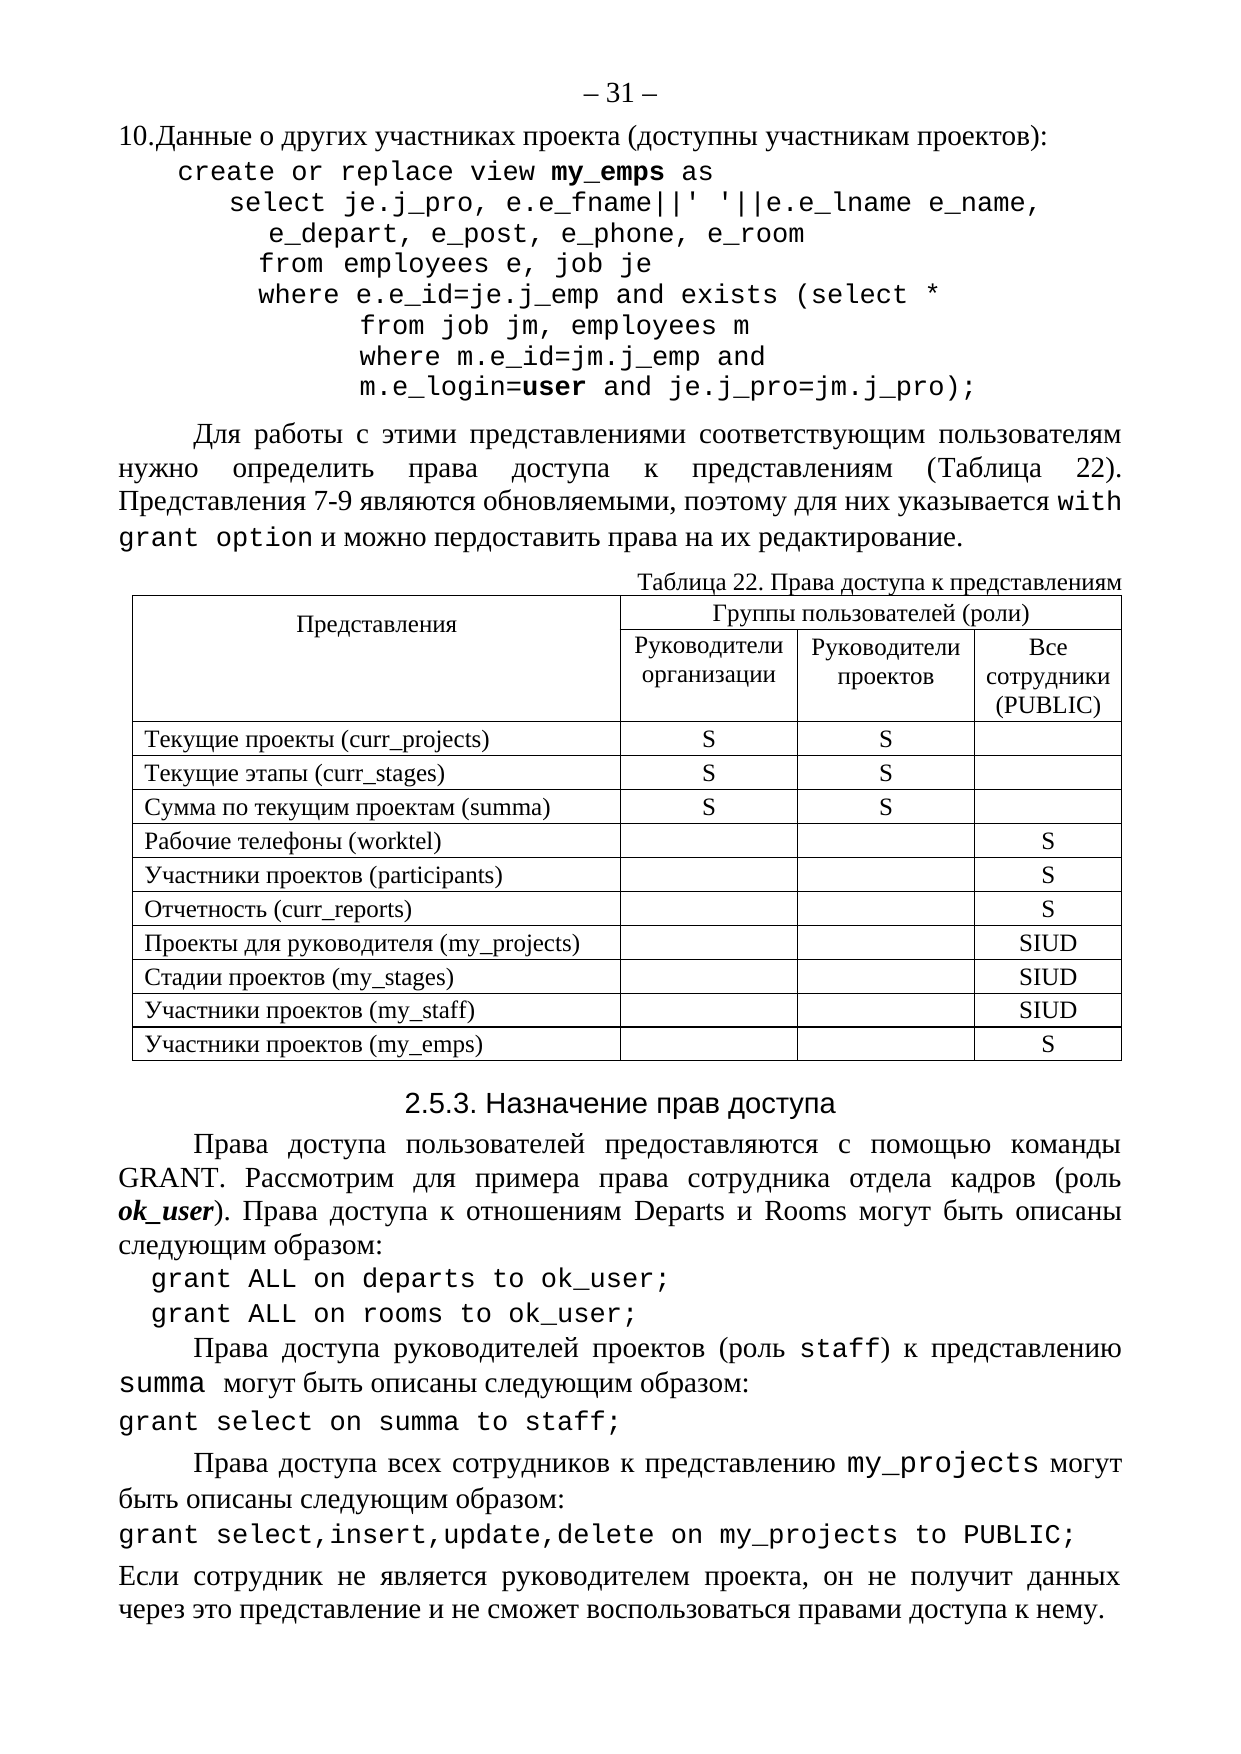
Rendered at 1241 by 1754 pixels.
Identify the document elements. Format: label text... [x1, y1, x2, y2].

table_cell SIUD [975, 994, 1121, 1026]
table_cell [621, 1028, 797, 1060]
table_cell SIUD [975, 926, 1121, 958]
text where e.e_id=je.j_emp and exists (select * [183, 281, 1122, 312]
text grant select on summa to staff; [118, 1408, 1122, 1439]
table_cell S [975, 892, 1121, 924]
table_header Группы пользователей (роли) [621, 596, 1121, 629]
table_header Представления [133, 596, 620, 721]
table_cell Руководители организации [621, 630, 797, 721]
table_cell [798, 994, 974, 1026]
table_cell Проекты для руководителя (my_projects) [133, 926, 620, 958]
table_cell S [621, 722, 797, 755]
table_cell [621, 926, 797, 958]
text from job jm, employees m [268, 312, 1122, 342]
text Права доступа пользователей предоставляются с помощью команды GRANT. Рассмотрим для примера права сотрудника отдела кадров (роль ok_user). Права доступа к отношениям Departs и Rooms могут быть описаны следующим образом: [118, 1126, 1122, 1260]
text from employees e, job je [183, 250, 1122, 281]
table_cell S [798, 756, 974, 789]
table_cell S [621, 756, 797, 789]
table_cell [975, 756, 1121, 789]
text Если сотрудник не является руководителем проекта, он не получит данных через это представление и не сможет воспользоваться правами доступа к нему. [118, 1558, 1122, 1625]
subtitle 2.5.3. Назначение прав доступа [118, 1086, 1122, 1120]
text select je.j_pro, e.e_fname||' '||e.e_lname e_name, [153, 189, 1122, 219]
table_cell S [798, 790, 974, 823]
table_cell Рабочие телефоны (worktel) [133, 824, 620, 857]
table_cell [621, 892, 797, 924]
table_cell Участники проектов (my_staff) [133, 994, 620, 1026]
table_cell S [975, 1028, 1121, 1060]
table_cell [975, 790, 1121, 823]
table_cell [798, 926, 974, 958]
table_cell Все сотрудники (PUBLIC) [975, 630, 1121, 721]
table_cell [798, 1028, 974, 1060]
table_cell [798, 824, 974, 857]
table_cell S [975, 824, 1121, 857]
text grant ALL on rooms to ok_user; [118, 1299, 1122, 1330]
table_cell [975, 722, 1121, 755]
table_cell [621, 824, 797, 857]
table_cell Участники проектов (my_emps) [133, 1028, 620, 1060]
text where m.e_id=jm.j_emp and [268, 342, 1122, 373]
table_cell [621, 960, 797, 992]
table_cell [621, 994, 797, 1026]
table_cell [798, 858, 974, 891]
table_cell [798, 960, 974, 992]
text Для работы с этими представлениями соответствующим пользователям нужно определить права доступа к представлениям (Таблица 22). Представления 7-9 являются обновляемыми, поэтому для них указывается with grant option и можно пердоставить права на их редактирование. [118, 416, 1122, 554]
table_cell Руководители проектов [798, 630, 974, 721]
text Права доступа руководителей проектов (роль staff) к представлению summa могут быть описаны следующим образом: [118, 1330, 1122, 1402]
table_cell SIUD [975, 960, 1121, 992]
table_cell Сумма по текущим проектам (summa) [133, 790, 620, 823]
table_cell S [798, 722, 974, 755]
text m.e_login=user and je.j_pro=jm.j_pro); [268, 373, 1122, 404]
list Данные о других участниках проекта (доступны участникам проектов): [118, 118, 1122, 152]
table_cell S [975, 858, 1121, 891]
text create or replace view my_emps as [118, 158, 1122, 189]
table_cell Текущие этапы (curr_stages) [133, 756, 620, 789]
table_cell [621, 858, 797, 891]
table_cell Текущие проекты (curr_projects) [133, 722, 620, 755]
table_cell Стадии проектов (my_stages) [133, 960, 620, 992]
table_cell S [621, 790, 797, 823]
text Права доступа всех сотрудников к представлению my_projects могут быть описаны следующим образом: [118, 1445, 1122, 1514]
table_cell Участники проектов (participants) [133, 858, 620, 891]
table_cell Отчетность (curr_reports) [133, 892, 620, 924]
table_cell [798, 892, 974, 924]
text Таблица 22. Права доступа к представлениям [118, 567, 1122, 595]
text grant select,insert,update,delete on my_projects to PUBLIC; [118, 1521, 1122, 1551]
text e_depart, e_post, e_phone, e_room [193, 219, 1122, 250]
text grant ALL on departs to ok_user; [118, 1264, 1122, 1295]
